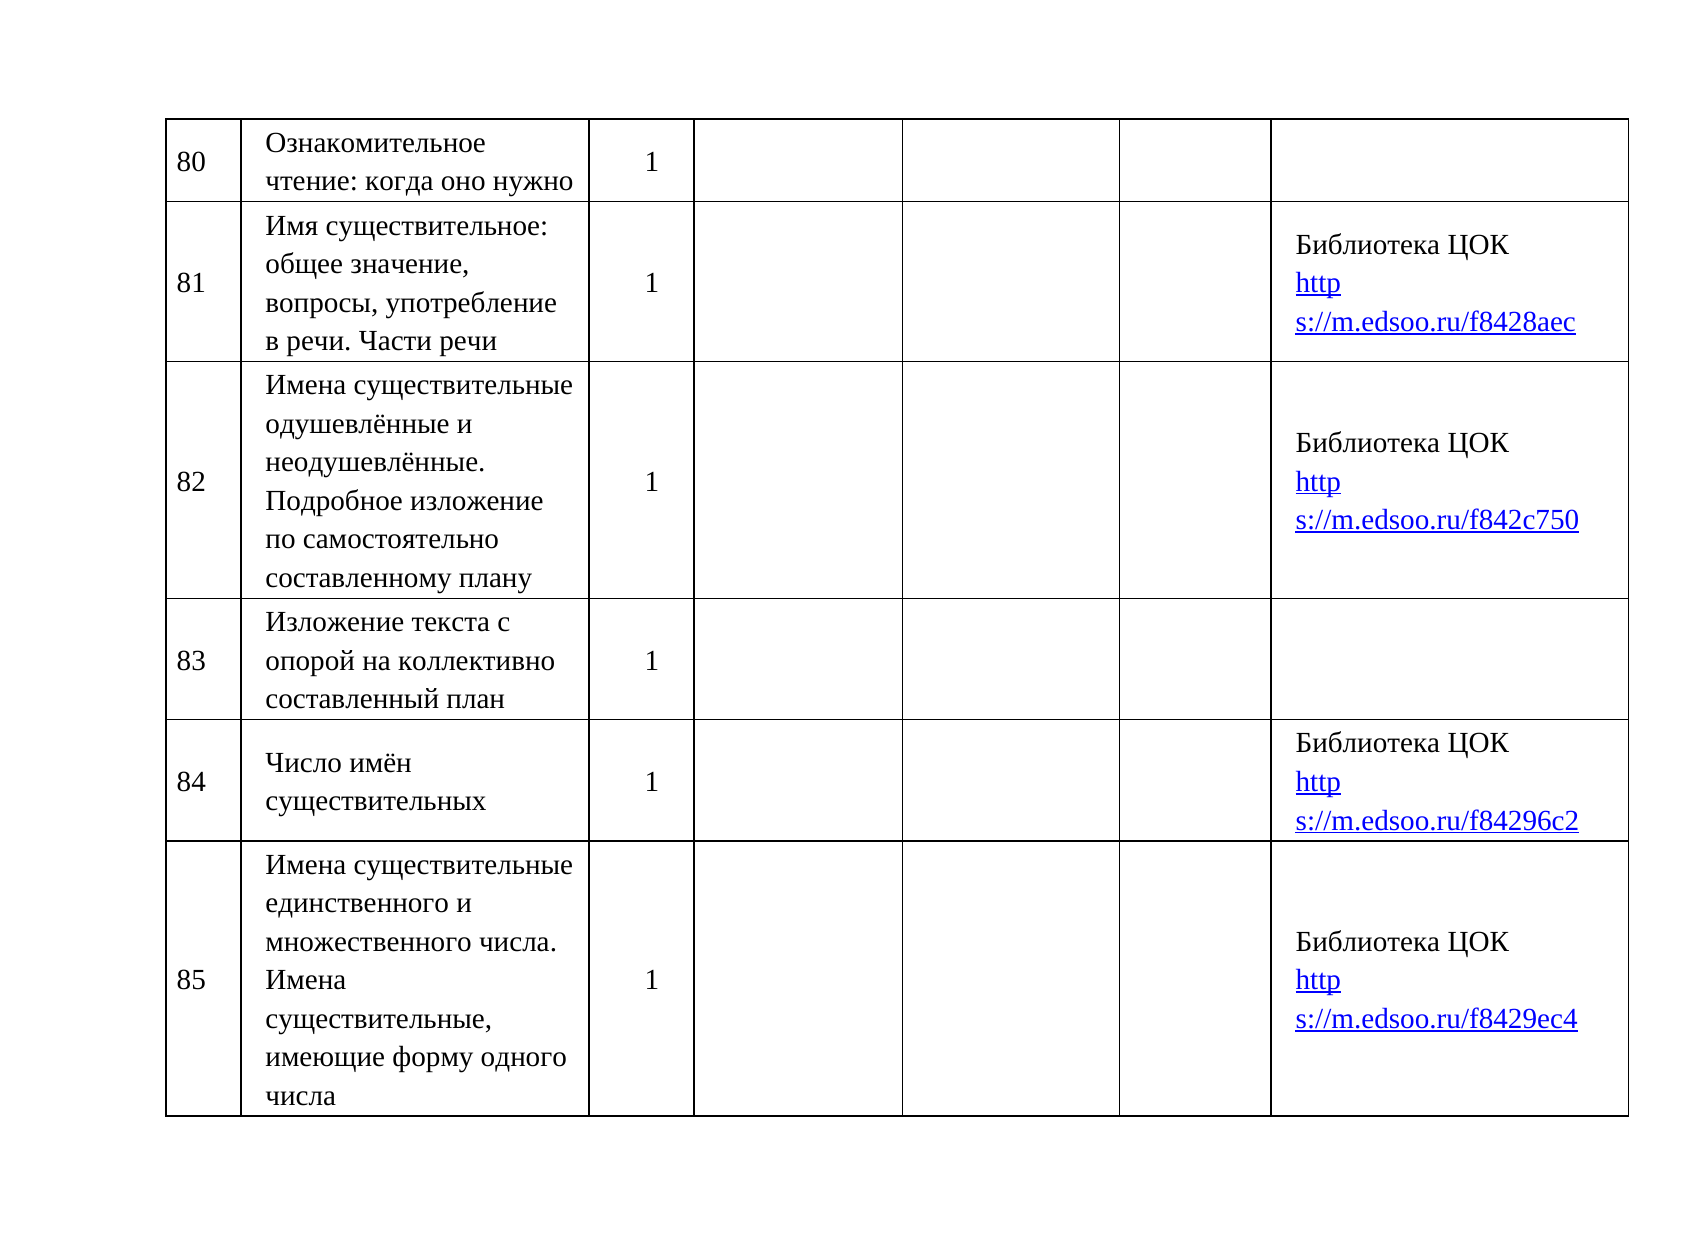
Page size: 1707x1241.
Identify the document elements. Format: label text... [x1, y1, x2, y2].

table_cell [695, 120, 902, 201]
table_cell 1 [590, 720, 693, 840]
table_cell 83 [167, 599, 240, 719]
table_cell Библиотека ЦОК https://m.edsoo.ru/f8428aec [1272, 202, 1628, 361]
table_cell [1120, 720, 1270, 840]
table_cell 84 [167, 720, 240, 840]
table_cell [903, 362, 1119, 597]
table_cell 81 [167, 202, 240, 361]
table_cell Библиотека ЦОК https://m.edsoo.ru/f842c750 [1272, 362, 1628, 597]
table_cell [1120, 599, 1270, 719]
table_cell 85 [167, 842, 240, 1115]
table_cell 82 [167, 362, 240, 597]
table_cell [695, 202, 902, 361]
table_cell [1272, 599, 1628, 719]
table_cell 1 [590, 362, 693, 597]
table_cell [903, 120, 1119, 201]
table_cell Библиотека ЦОК https://m.edsoo.ru/f84296c2 [1272, 720, 1628, 840]
table_cell [1120, 202, 1270, 361]
table_cell [1120, 362, 1270, 597]
table_cell 80 [167, 120, 240, 201]
table_cell [1272, 120, 1628, 201]
table_cell 1 [590, 842, 693, 1115]
table_cell Имя существительное: общее значение, вопросы, употребление в речи. Части речи [242, 202, 588, 361]
table_cell [903, 202, 1119, 361]
table_cell [903, 599, 1119, 719]
table_cell Имена существительные единственного и множественного числа. Имена существительные, имеющие форму одного числа [242, 842, 588, 1115]
table_cell [695, 362, 902, 597]
table_cell Изложение текста с опорой на коллективно составленный план [242, 599, 588, 719]
table_cell [695, 599, 902, 719]
table_cell [903, 720, 1119, 840]
table_cell Имена существительные одушевлённые и неодушевлённые. Подробное изложение по самостоятельно составленному плану [242, 362, 588, 597]
table_cell [695, 842, 902, 1115]
table_cell 1 [590, 120, 693, 201]
table_cell [1120, 842, 1270, 1115]
table_cell 1 [590, 202, 693, 361]
table_cell Библиотека ЦОК https://m.edsoo.ru/f8429ec4 [1272, 842, 1628, 1115]
table_cell Ознакомительное чтение: когда оно нужно [242, 120, 588, 201]
table_cell [1120, 120, 1270, 201]
table_cell [695, 720, 902, 840]
table_cell Число имён существительных [242, 720, 588, 840]
table_cell [903, 842, 1119, 1115]
table_cell 1 [590, 599, 693, 719]
